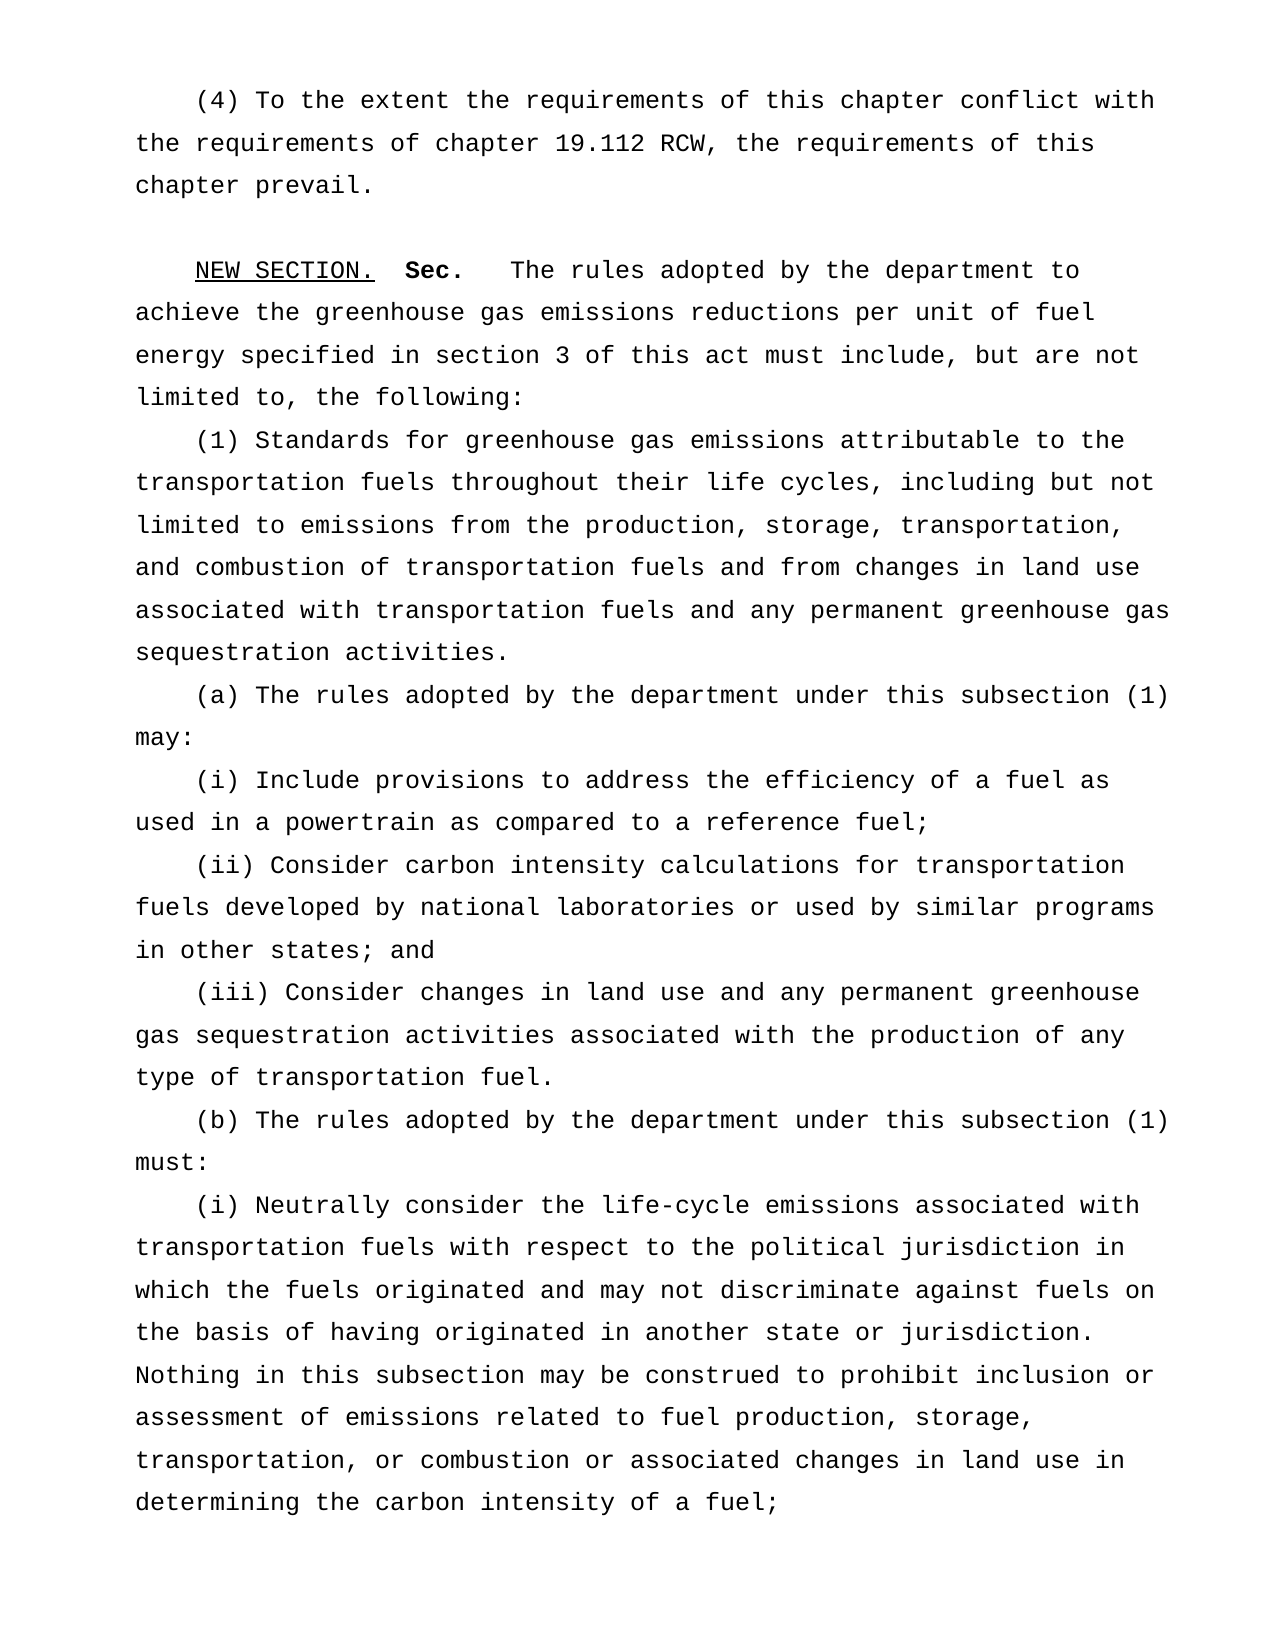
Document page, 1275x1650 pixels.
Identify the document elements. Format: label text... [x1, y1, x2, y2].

text (1) Standards for greenhouse gas emissions attributable to the transportation fuels throughout their life cycles, including but not limited to emissions from the production, storage, transportation, and combustion of transportation fuels and from changes in land use associated with transportation fuels and any permanent greenhouse gas sequestration activities. [135, 414, 1170, 669]
text NEW SECTION. Sec. The rules adopted by the department to achieve the greenhouse gas emissions reductions per unit of fuel energy specified in section 3 of this act must include, but are not limited to, the following: [135, 244, 1170, 414]
text (b) The rules adopted by the department under this subsection (1) must: [135, 1094, 1170, 1179]
text (iii) Consider changes in land use and any permanent greenhouse gas sequestration activities associated with the production of any type of transportation fuel. [135, 967, 1170, 1094]
text (ii) Consider carbon intensity calculations for transportation fuels developed by national laboratories or used by similar programs in other states; and [135, 839, 1170, 967]
text (i) Include provisions to address the efficiency of a fuel as used in a powertrain as compared to a reference fuel; [135, 754, 1170, 839]
text (i) Neutrally consider the life-cycle emissions associated with transportation fuels with respect to the political jurisdiction in which the fuels originated and may not discriminate against fuels on the basis of having originated in another state or jurisdiction. Nothing in this subsection may be construed to prohibit inclusion or assessment of emissions related to fuel production, storage, transportation, or combustion or associated changes in land use in determining the carbon intensity of a fuel; [135, 1179, 1170, 1519]
text (4) To the extent the requirements of this chapter conflict with the requirements of chapter 19.112 RCW, the requirements of this chapter prevail. [135, 75, 1170, 202]
text (a) The rules adopted by the department under this subsection (1) may: [135, 669, 1170, 754]
